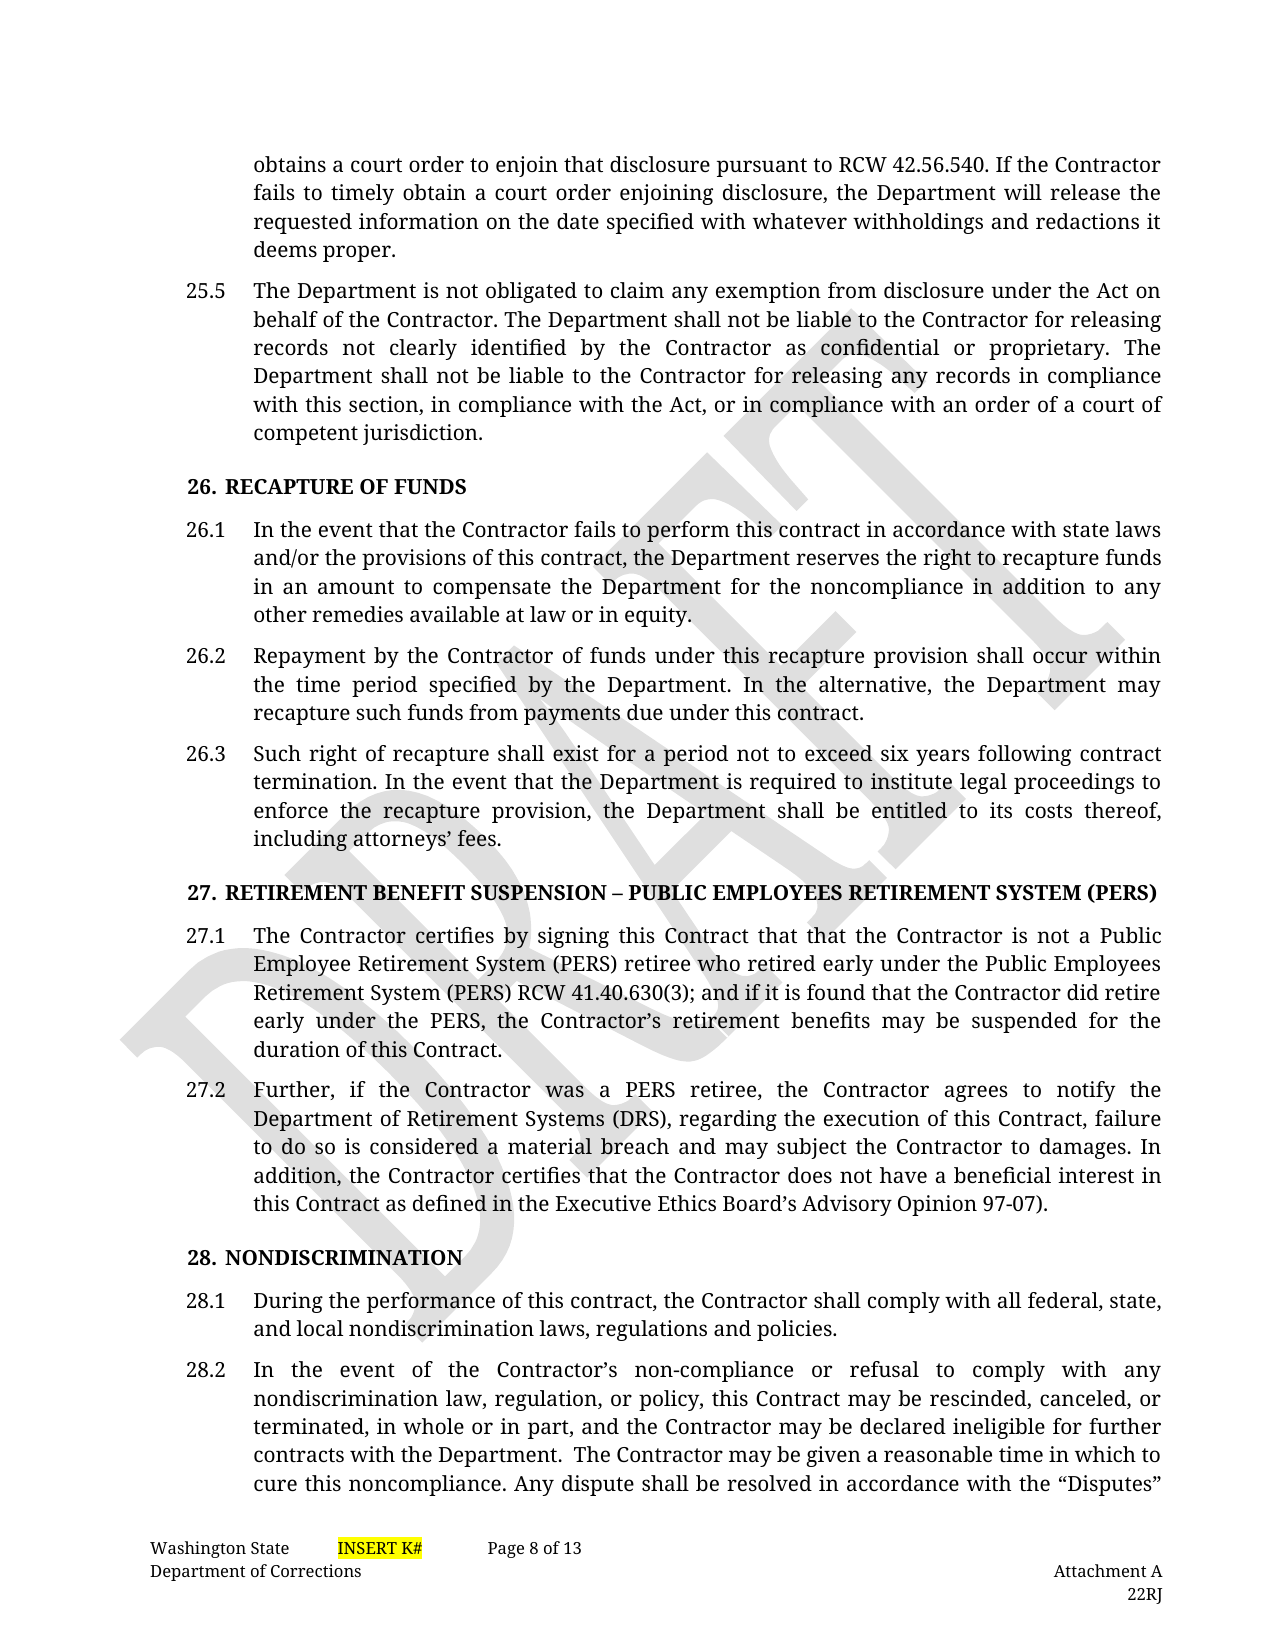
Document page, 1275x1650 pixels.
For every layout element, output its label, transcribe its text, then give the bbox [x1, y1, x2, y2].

subtitle During the performance of this contract, the Contractor shall comply with all federal, state, and local nondiscrimination laws, regulations and policies. [186, 1286, 1162, 1343]
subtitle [186, 1355, 1162, 1497]
subtitle In the event that the Contractor fails to perform this contract in accordance with state laws and/or the provisions of this contract, the Department reserves the right to recapture funds in an amount to compensate the Department for the noncompliance in addition to any other remedies available at law or in equity. [186, 515, 1162, 629]
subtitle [186, 150, 1162, 264]
subtitle The Department is not obligated to claim any exemption from disclosure under the Act on behalf of the Contractor. The Department shall not be liable to the Contractor for releasing records not clearly identified by the Contractor as confidential or proprietary. The Department shall not be liable to the Contractor for releasing any records in compliance with this section, in compliance with the Act, or in compliance with an order of a court of competent jurisdiction. [186, 276, 1162, 447]
subtitle Further, if the Contractor was a PERS retiree, the Contractor agrees to notify the Department of Retirement Systems (DRS), regarding the execution of this Contract, failure to do so is considered a material breach and may subject the Contractor to damages. In addition, the Contractor certifies that the Contractor does not have a beneficial interest in this Contract as defined in the Executive Ethics Board’s Advisory Opinion 97-07). [186, 1076, 1162, 1218]
subtitle RETIREMENT BENEFIT SUSPENSION – PUBLIC EMPLOYEES RETIREMENT SYSTEM (PERS) [187, 878, 1162, 906]
subtitle Such right of recapture shall exist for a period not to exceed six years following contract termination. In the event that the Department is required to institute legal proceedings to enforce the recapture provision, the Department shall be entitled to its costs thereof, including attorneys’ fees. [186, 739, 1162, 853]
subtitle RECAPTURE OF FUNDS [187, 472, 1162, 500]
subtitle NONDISCRIMINATION [187, 1243, 1162, 1271]
subtitle Repayment by the Contractor of funds under this recapture provision shall occur within the time period specified by the Department. In the alternative, the Department may recapture such funds from payments due under this contract. [186, 641, 1162, 727]
subtitle The Contractor certifies by signing this Contract that that the Contractor is not a Public Employee Retirement System (PERS) retiree who retired early under the Public Employees Retirement System (PERS) RCW 41.40.630(3); and if it is found that the Contractor did retire early under the PERS, the Contractor’s retirement benefits may be suspended for the duration of this Contract. [186, 921, 1162, 1063]
